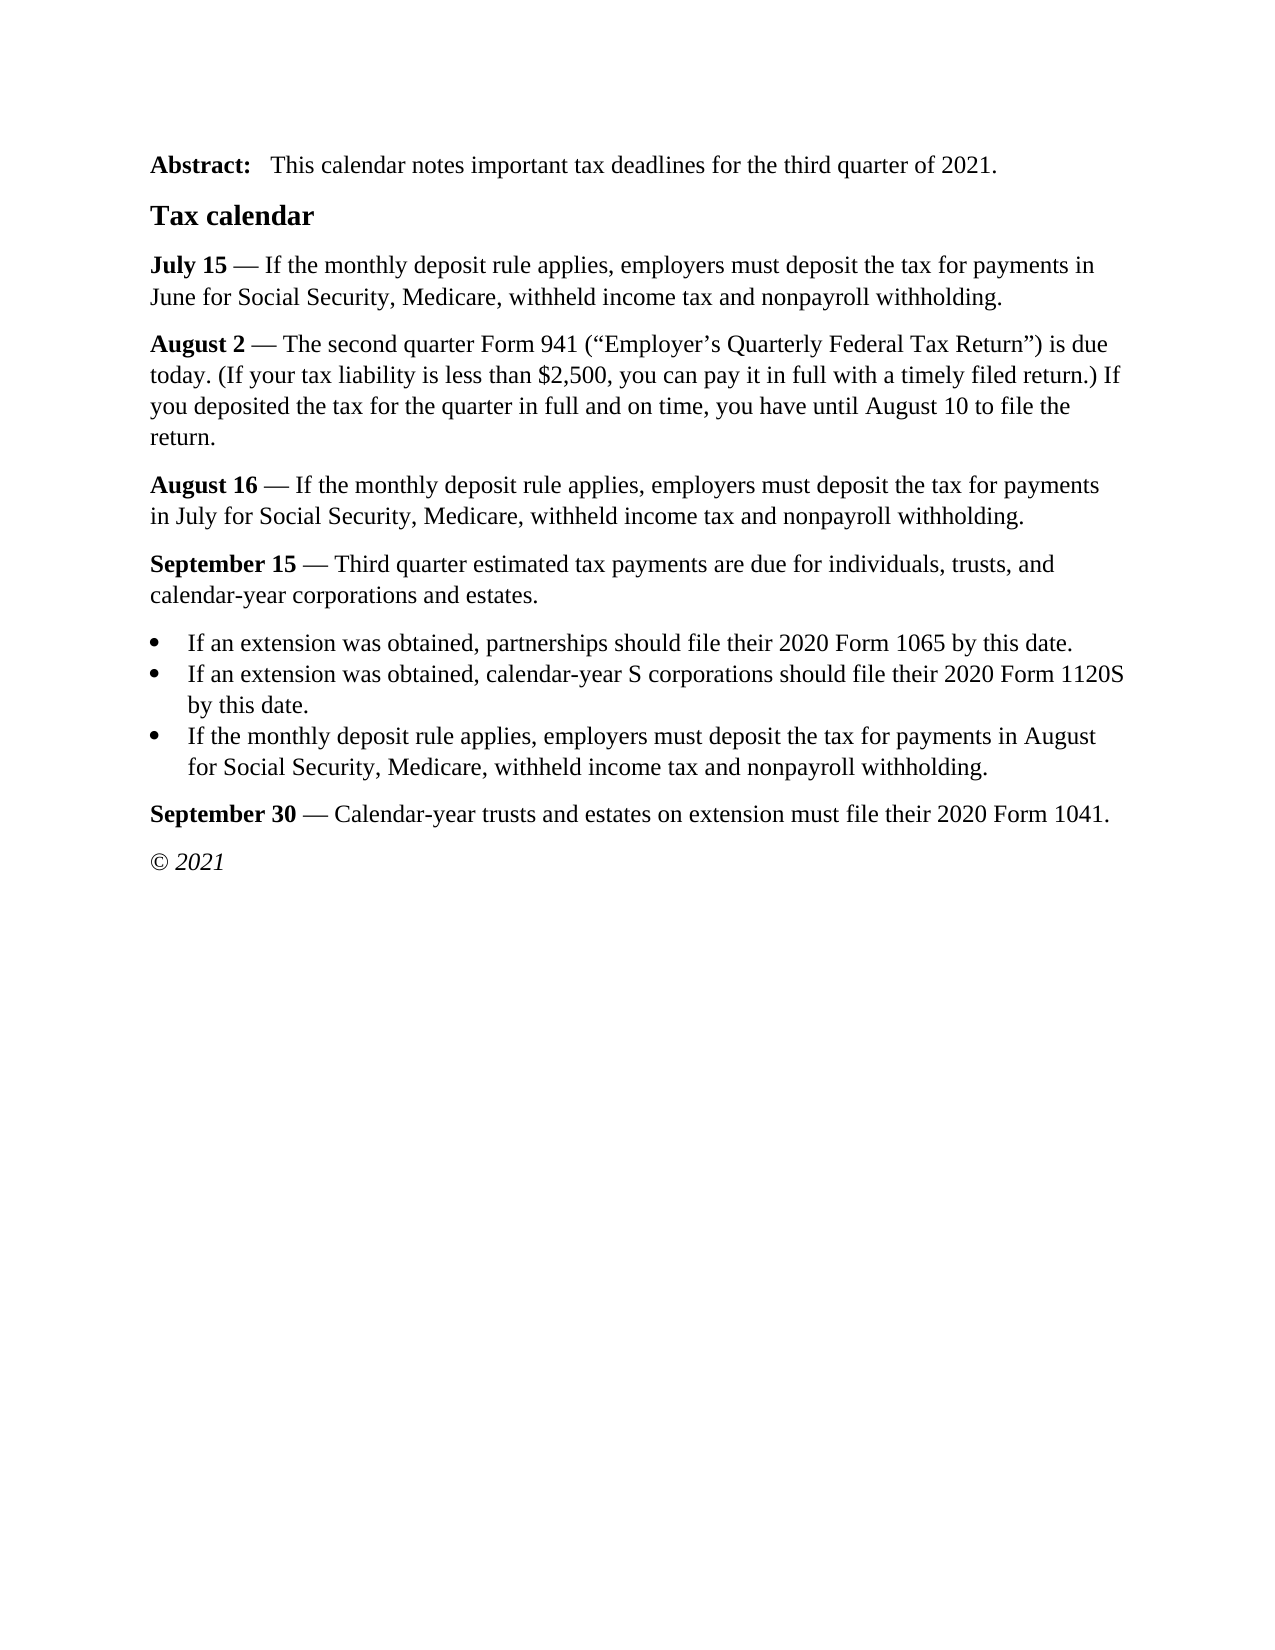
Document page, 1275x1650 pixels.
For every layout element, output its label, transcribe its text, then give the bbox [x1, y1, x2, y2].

text August 16 — If the monthly deposit rule applies, employers must deposit the tax for payments in July for Social Security, Medicare, withheld income tax and nonpayroll withholding. [150, 470, 1125, 530]
list If an extension was obtained, partnerships should file their 2020 Form 1065 by this date. [150, 628, 1125, 656]
list If the monthly deposit rule applies, employers must deposit the tax for payments in August for Social Security, Medicare, withheld income tax and nonpayroll withholding. [150, 721, 1125, 781]
text September 30 — Calendar-year trusts and estates on extension must file their 2020 Form 1041. [150, 799, 1125, 828]
text Abstract: This calendar notes important tax deadlines for the third quarter of 2021. [150, 150, 1125, 179]
text July 15 — If the monthly deposit rule applies, employers must deposit the tax for payments in June for Social Security, Medicare, withheld income tax and nonpayroll withholding. [150, 251, 1125, 310]
text September 15 — Third quarter estimated tax payments are due for individuals, trusts, and calendar-year corporations and estates. [150, 549, 1125, 609]
text © 2021 [150, 847, 1125, 876]
text Tax calendar [150, 198, 1125, 231]
text August 2 — The second quarter Form 941 (“Employer’s Quarterly Federal Tax Return”) is due today. (If your tax liability is less than $2,500, you can pay it in full with a timely filed return.) If you deposited the tax for the quarter in full and on time, you have until August 10 to file the return. [150, 329, 1125, 451]
list If an extension was obtained, calendar-year S corporations should file their 2020 Form 1120S by this date. [150, 659, 1125, 718]
